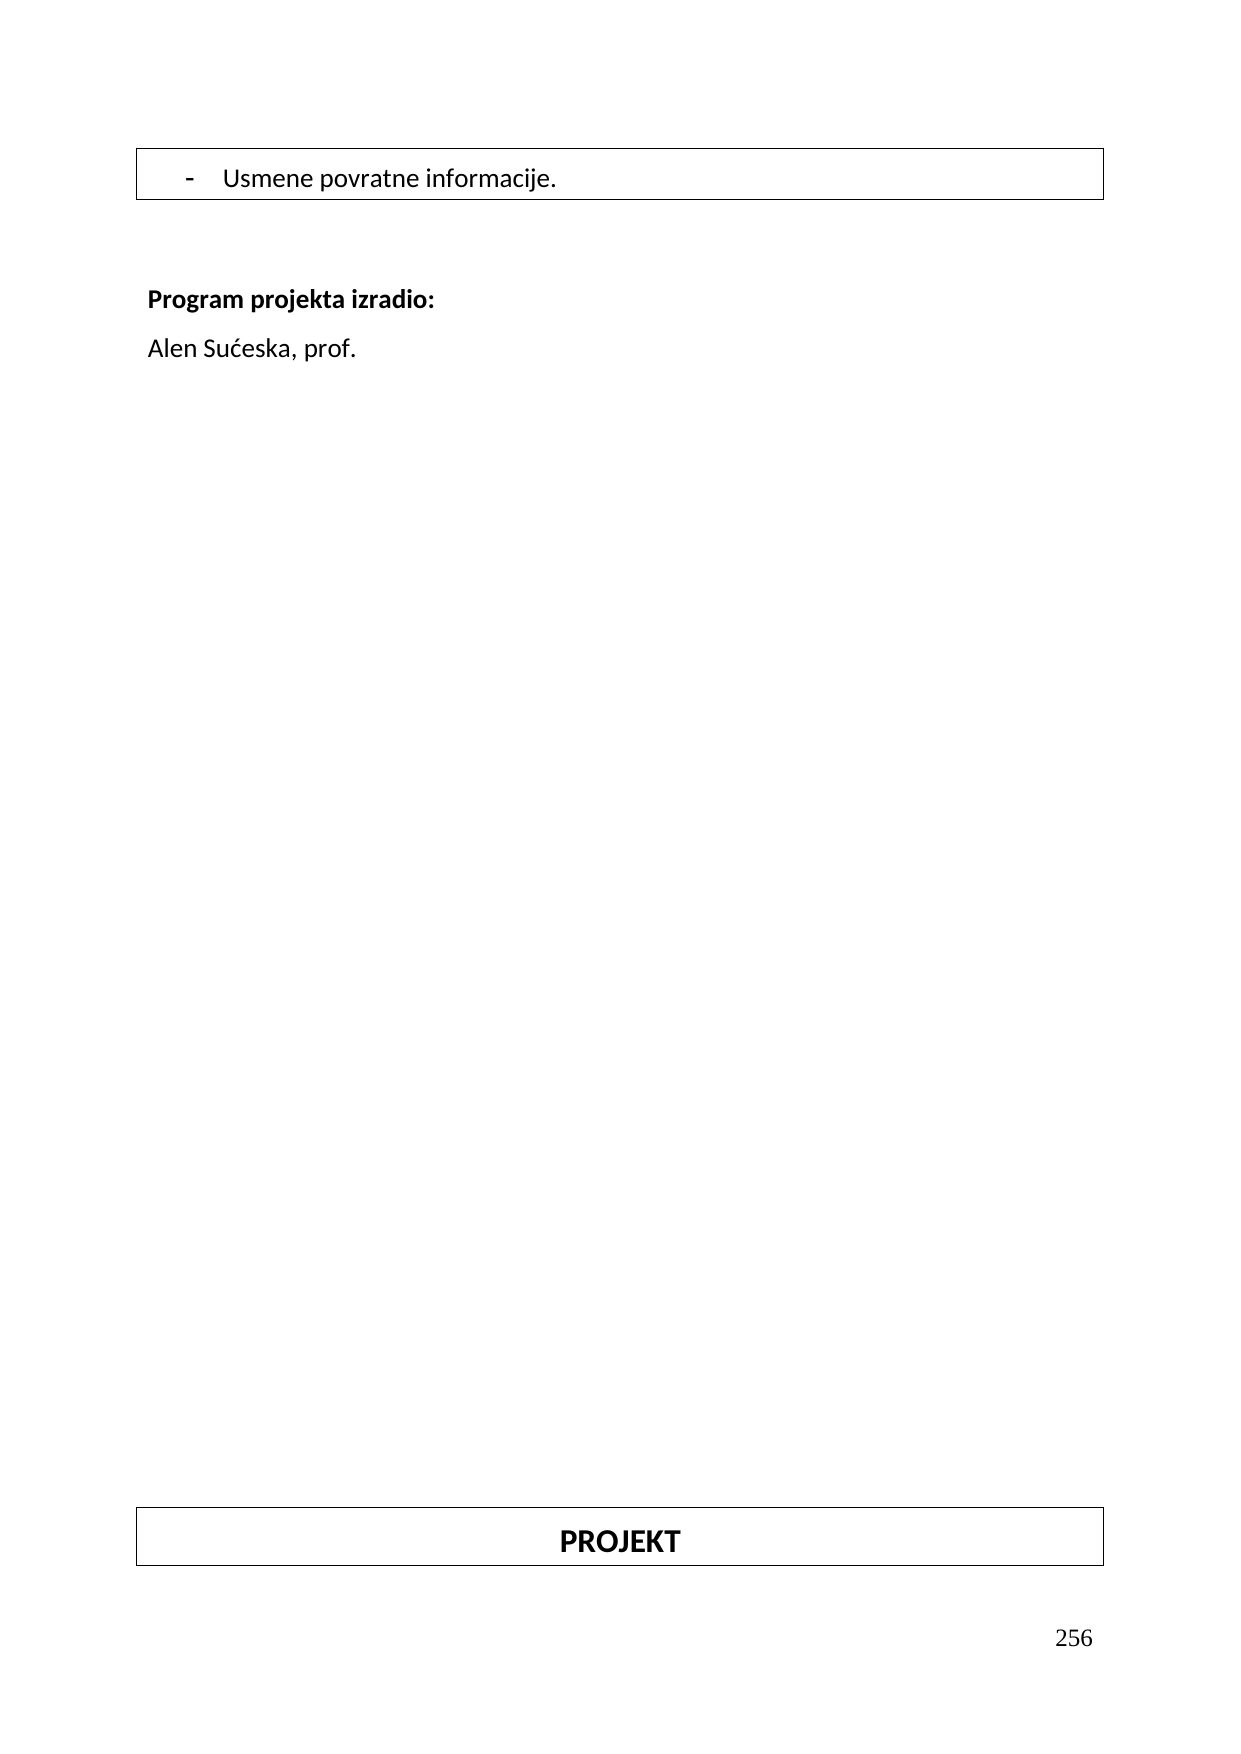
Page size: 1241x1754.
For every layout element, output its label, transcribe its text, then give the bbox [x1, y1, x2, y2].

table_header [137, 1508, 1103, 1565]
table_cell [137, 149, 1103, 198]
text Alen Sućeska, prof. [148, 331, 1093, 364]
text Program projekta izradio: [148, 282, 1093, 315]
